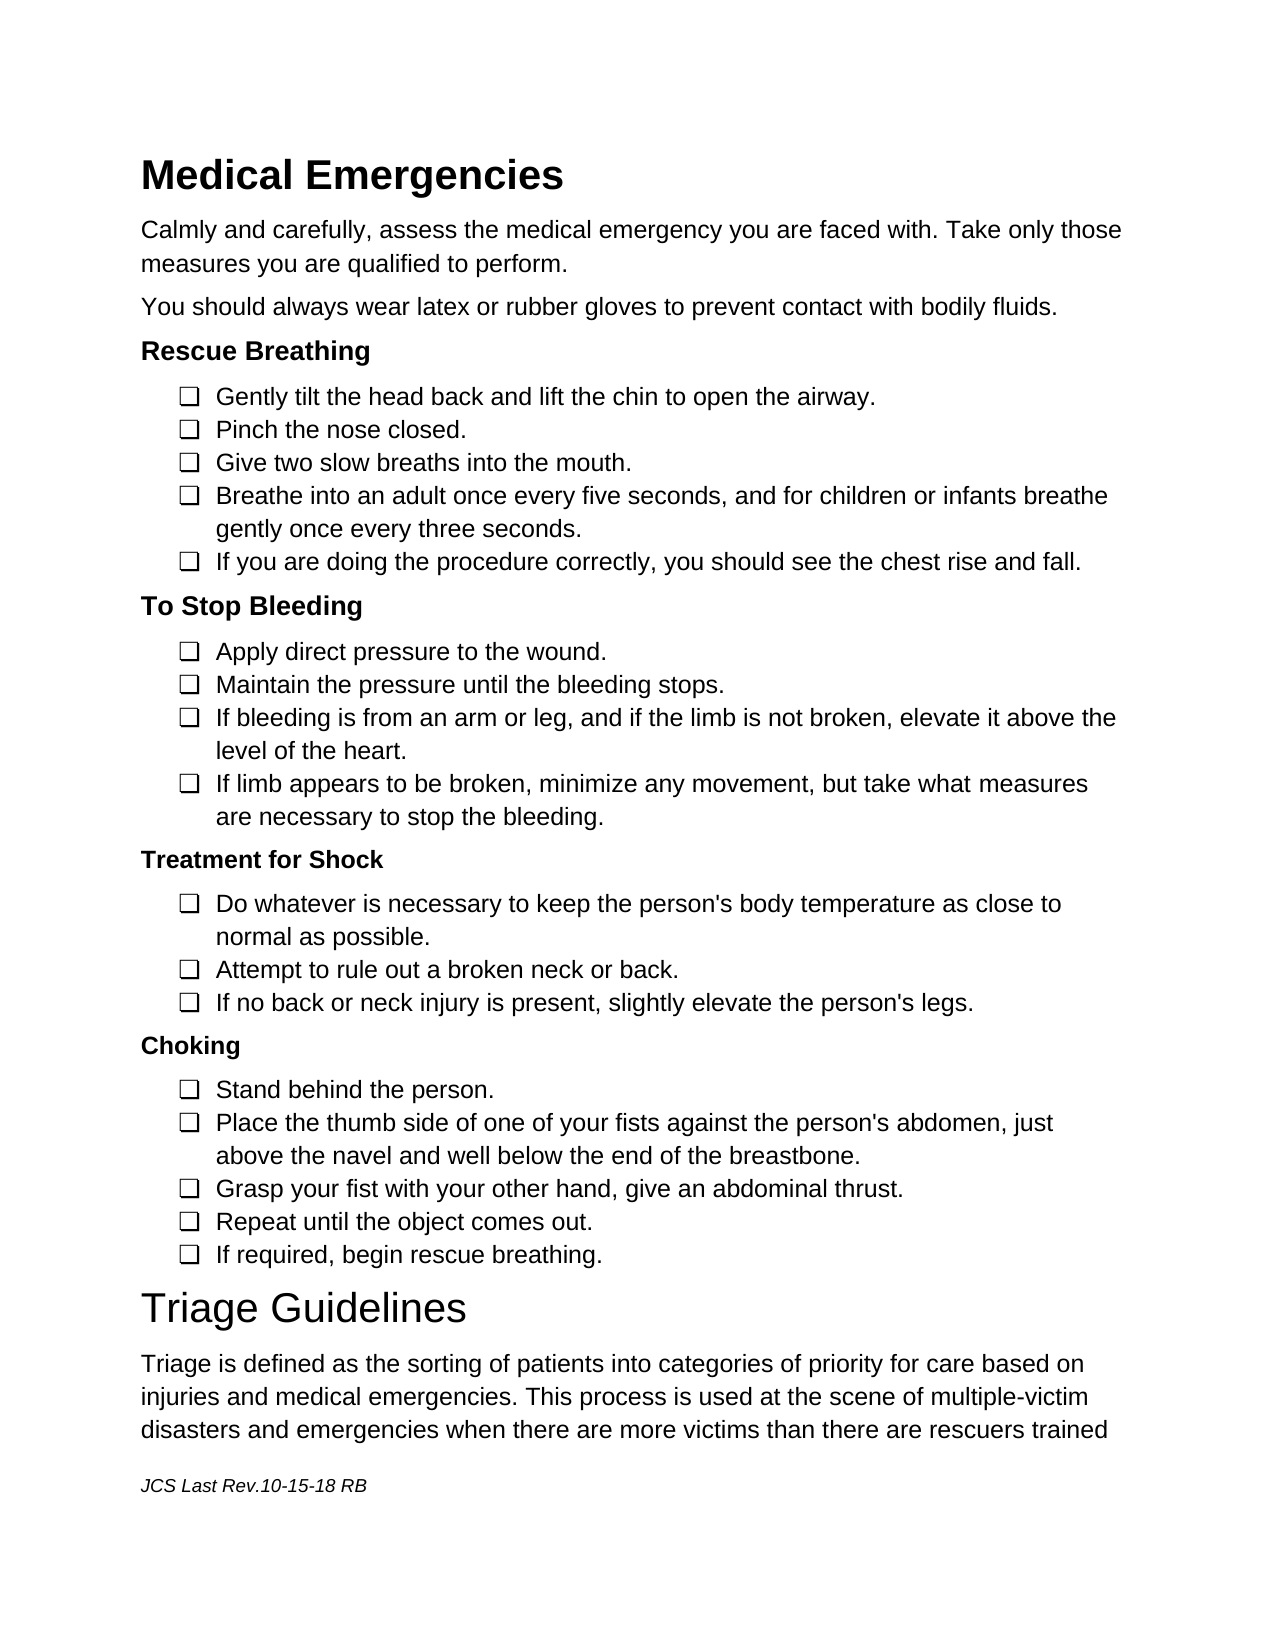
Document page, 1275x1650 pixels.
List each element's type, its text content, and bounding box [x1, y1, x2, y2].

text Calmly and carefully, assess the medical emergency you are faced with. Take only those measures you are qualified to perform. [141, 216, 1125, 277]
text Treatment for Shock [141, 845, 1125, 874]
list Grasp your fist with your other hand, give an abdominal thrust. [178, 1174, 1125, 1202]
list If no back or neck injury is present, slightly elevate the person's legs. [178, 988, 1125, 1016]
list Place the thumb side of one of your fists against the person's abdomen, just above the navel and well below the end of the breastbone. [178, 1108, 1125, 1169]
list Maintain the pressure until the bleeding stops. [178, 670, 1125, 698]
text Rescue Breathing [141, 335, 1125, 367]
list Pinch the nose closed. [178, 415, 1125, 443]
list Breathe into an adult once every five seconds, and for children or infants breathe gently once every three seconds. [178, 481, 1125, 543]
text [141, 1349, 1125, 1443]
list If required, begin rescue breathing. [178, 1240, 1125, 1268]
list Repeat until the object comes out. [178, 1207, 1125, 1235]
list Attempt to rule out a broken neck or back. [178, 955, 1125, 983]
list If bleeding is from an arm or leg, and if the limb is not broken, elevate it above the level of the heart. [178, 703, 1125, 764]
text To Stop Bleeding [141, 590, 1125, 622]
text Choking [141, 1031, 1125, 1060]
text You should always wear latex or rubber gloves to prevent contact with bodily fluids. [141, 292, 1125, 321]
text Medical Emergencies [141, 150, 1125, 198]
list Gently tilt the head back and lift the chin to open the airway. [178, 382, 1125, 411]
list Give two slow breaths into the mouth. [178, 448, 1125, 477]
text Triage Guidelines [141, 1283, 1125, 1331]
list Apply direct pressure to the wound. [178, 637, 1125, 665]
list Do whatever is necessary to keep the person's body temperature as close to normal as possible. [178, 889, 1125, 950]
list If you are doing the procedure correctly, you should see the chest rise and fall. [178, 547, 1125, 576]
list Stand behind the person. [178, 1074, 1125, 1103]
list If limb appears to be broken, minimize any movement, but take what measures are necessary to stop the bleeding. [178, 769, 1125, 831]
